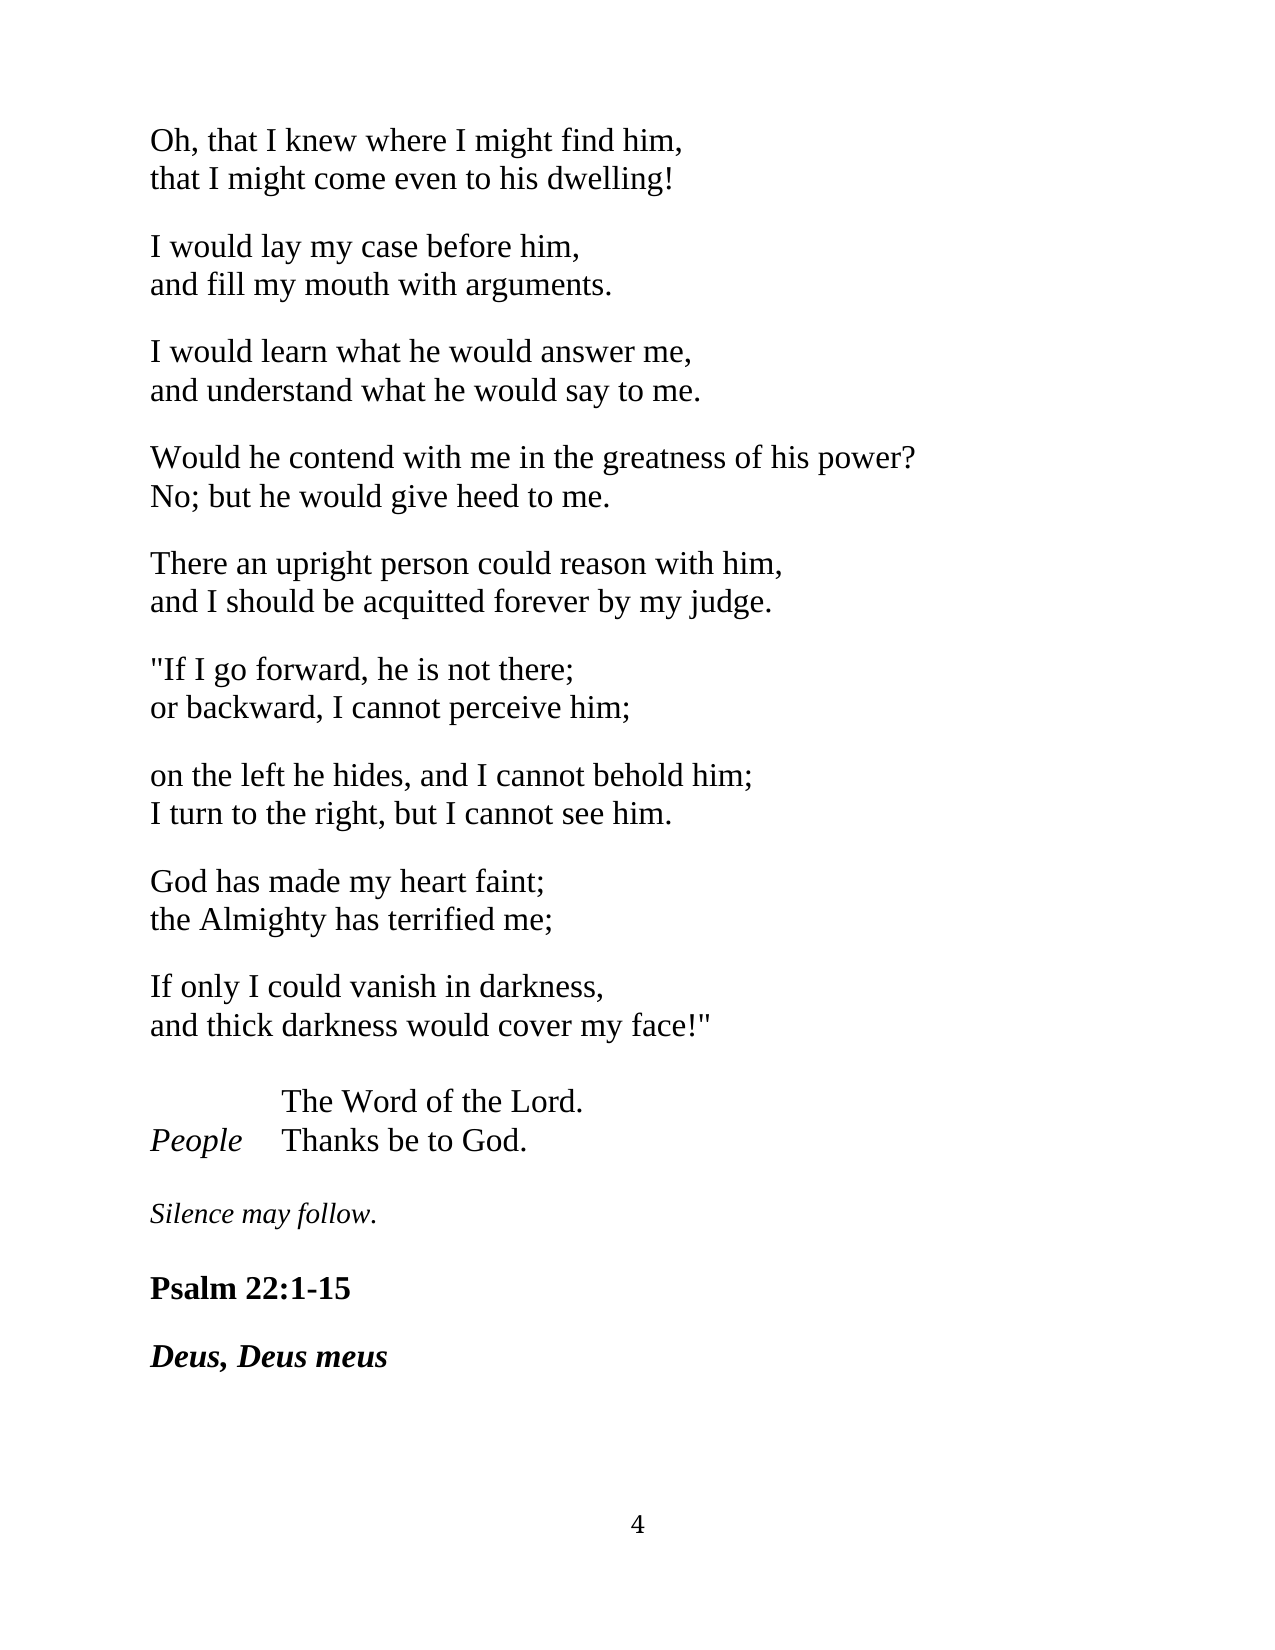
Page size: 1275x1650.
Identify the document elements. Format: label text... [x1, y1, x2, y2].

text "If I go forward, he is not there; or backward, I cannot perceive him; [150, 649, 1125, 726]
text I would lay my case before him, and fill my mouth with arguments. [150, 226, 1125, 302]
text Deus, Deus meus [150, 1336, 1125, 1374]
text There an upright person could reason with him, and I should be acquitted forever by my judge. [150, 543, 1125, 620]
text If only I could vanish in darkness, and thick darkness would cover my face!" [150, 967, 1125, 1043]
text I would learn what he would answer me, and understand what he would say to me. [150, 332, 1125, 408]
text Oh, that I knew where I might find him, that I might come even to his dwelling! [150, 120, 1125, 197]
text God has made my heart faint; the Almighty has terrified me; [150, 861, 1125, 937]
text People Thanks be to God. [150, 1120, 1125, 1158]
subtitle Psalm 22:1-15 [150, 1268, 1125, 1307]
text Would he contend with me in the greatness of his power? No; but he would give heed to me. [150, 437, 1125, 514]
text Silence may follow. [150, 1197, 1125, 1230]
text on the left he hides, and I cannot behold him; I turn to the right, but I cannot see him. [150, 755, 1125, 832]
text The Word of the Lord. [150, 1082, 1125, 1120]
